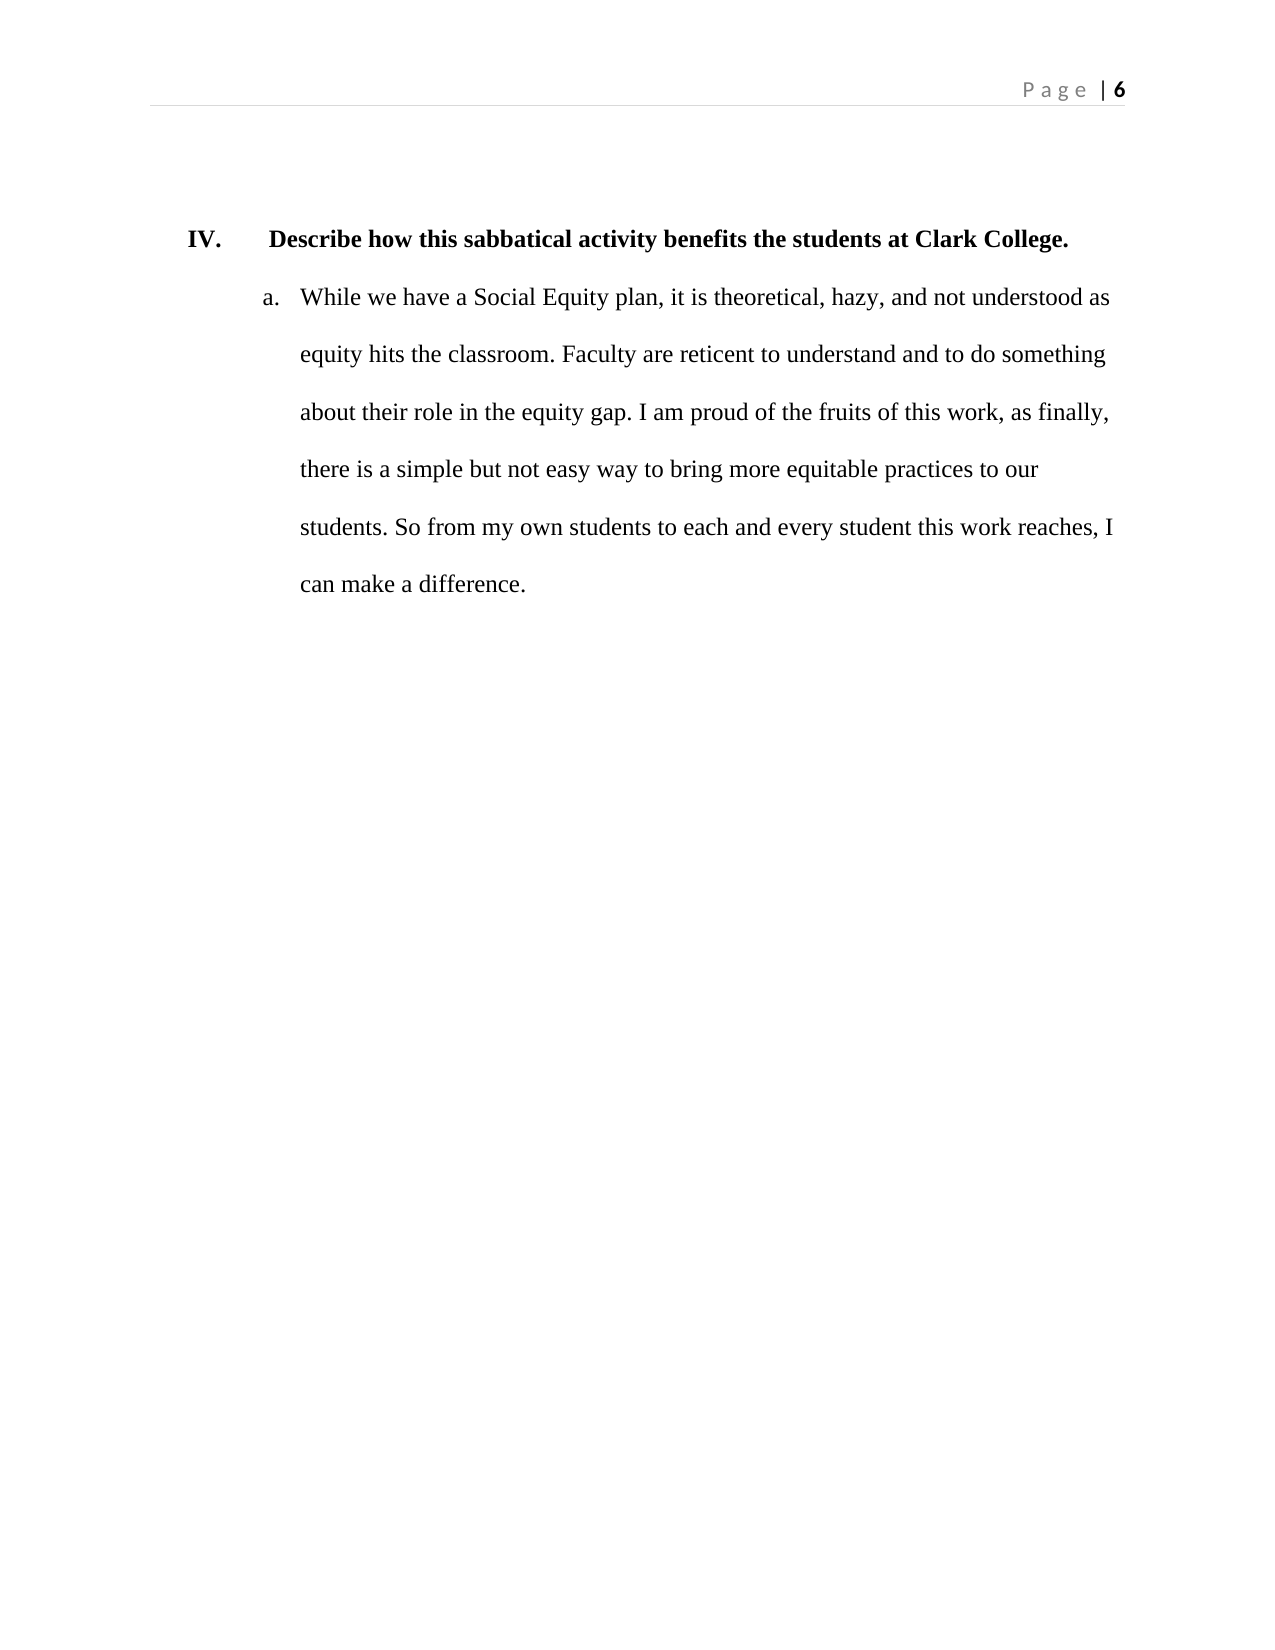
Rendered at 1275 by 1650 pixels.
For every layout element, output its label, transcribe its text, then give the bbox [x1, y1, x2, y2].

list Describe how this sabbatical activity benefits the students at Clark College. [187, 224, 1125, 253]
list While we have a Social Equity plan, it is theoretical, hazy, and not understood as equity hits the classroom. Faculty are reticent to understand and to do something about their role in the equity gap. I am proud of the fruits of this work, as finally, there is a simple but not easy way to bring more equitable practices to our students. So from my own students to each and every student this work reaches, I can make a difference. [262, 282, 1125, 598]
